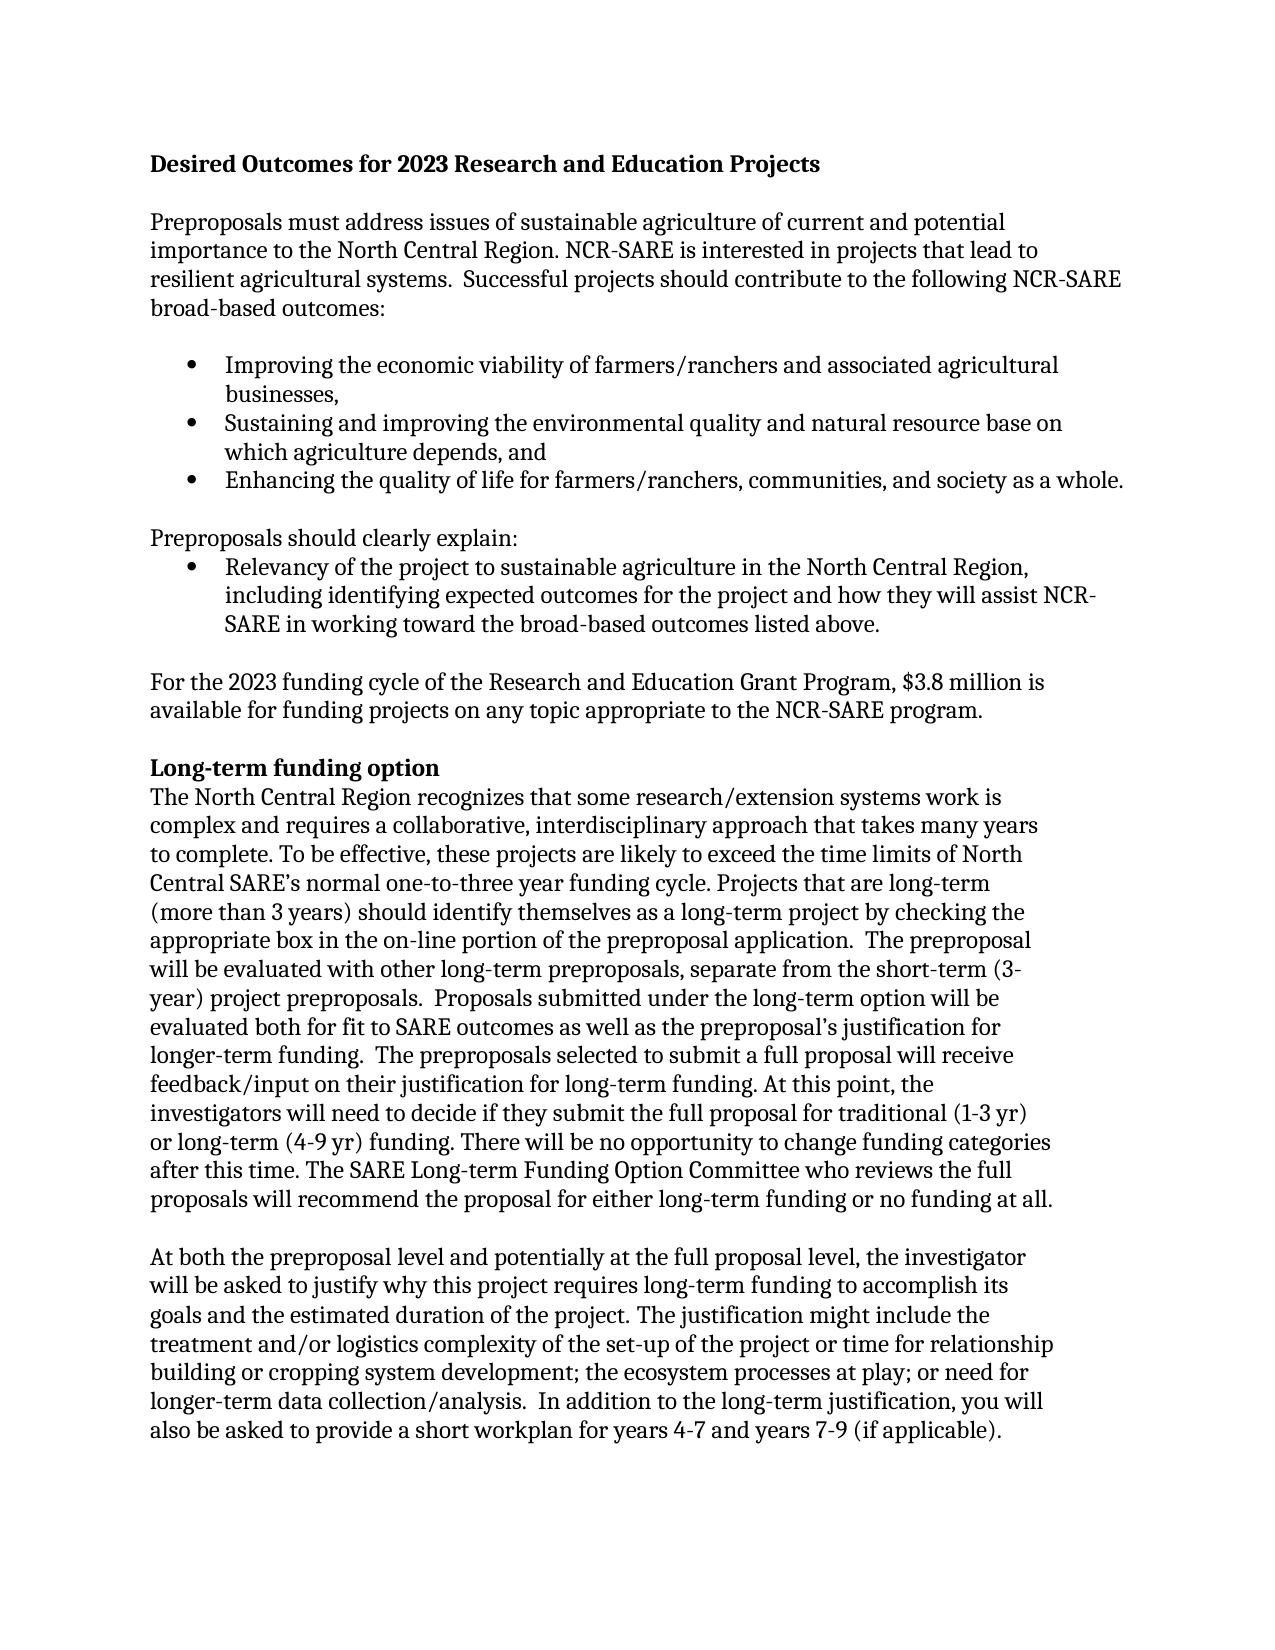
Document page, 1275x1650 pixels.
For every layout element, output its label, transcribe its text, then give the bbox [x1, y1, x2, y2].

list Relevancy of the project to sustainable agriculture in the North Central Region, including identifying expected outcomes for the project and how they will assist NCR-SARE in working toward the broad-based outcomes listed above. [187, 552, 1125, 639]
text Preproposals must address issues of sustainable agriculture of current and potential importance to the North Central Region. NCR-SARE is interested in projects that lead to resilient agricultural systems. Successful projects should contribute to the following NCR-SARE broad-based outcomes: [150, 207, 1125, 322]
text The North Central Region recognizes that some research/extension systems work is complex and requires a collaborative, interdisciplinary approach that takes many years to complete. To be effective, these projects are likely to exceed the time limits of North Central SARE’s normal one-to-three year funding cycle. Projects that are long-term (more than 3 years) should identify themselves as a long-term project by checking the appropriate box in the on-line portion of the preproposal application. The preproposal will be evaluated with other long-term preproposals, separate from the short-term (3-year) project preproposals. Proposals submitted under the long-term option will be evaluated both for fit to SARE outcomes as well as the preproposal’s justification for longer-term funding. The preproposals selected to submit a full proposal will receive feedback/input on their justification for long-term funding. At this point, the investigators will need to decide if they submit the full proposal for traditional (1-3 yr) or long-term (4-9 yr) funding. There will be no opportunity to change funding categories after this time. The SARE Long-term Funding Option Committee who reviews the full proposals will recommend the proposal for either long-term funding or no funding at all. [150, 782, 1056, 1214]
list Sustaining and improving the environmental quality and natural resource base on which agriculture depends, and [187, 409, 1125, 466]
list Enhancing the quality of life for farmers/ranchers, communities, and society as a whole. [187, 466, 1125, 495]
text Long-term funding option [150, 754, 1056, 782]
text For the 2023 funding cycle of the Research and Education Grant Program, $3.8 million is available for funding projects on any topic appropriate to the NCR-SARE program. [150, 667, 1056, 725]
list Improving the economic viability of farmers/ranchers and associated agricultural businesses, [187, 351, 1125, 409]
text Preproposals should clearly explain: [150, 524, 1125, 552]
text At both the preproposal level and potentially at the full proposal level, the investigator will be asked to justify why this project requires long-term funding to accomplish its goals and the estimated duration of the project. The justification might include the treatment and/or logistics complexity of the set-up of the project or time for relationship building or cropping system development; the ecosystem processes at play; or need for longer-term data collection/analysis. In addition to the long-term justification, you will also be asked to provide a short workplan for years 4-7 and years 7-9 (if applicable). [150, 1242, 1056, 1444]
text Desired Outcomes for 2023 Research and Education Projects [150, 150, 1125, 179]
